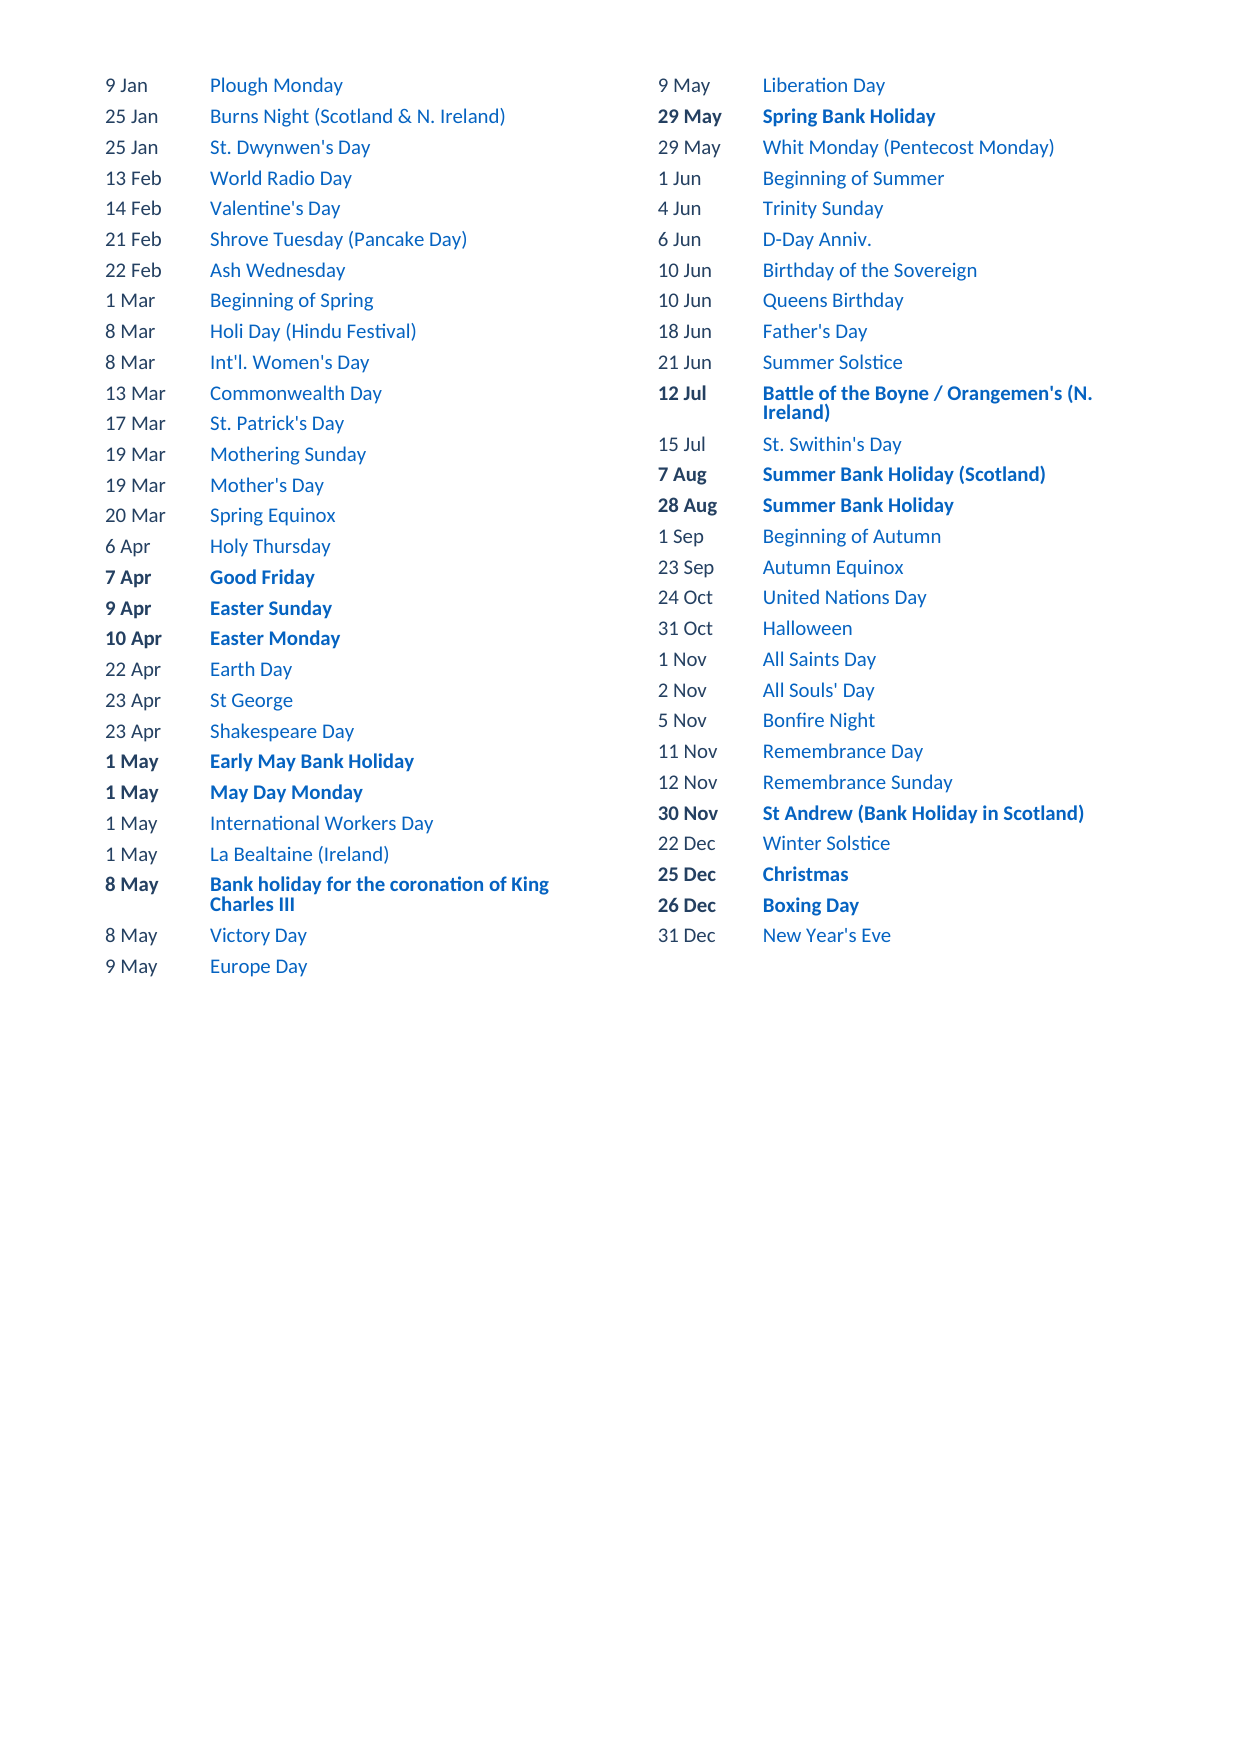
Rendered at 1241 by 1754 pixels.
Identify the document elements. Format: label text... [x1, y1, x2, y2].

text 1 May La Bealtaine (Ireland) [105, 845, 583, 865]
text 18 Jun Father's Day [658, 322, 1135, 343]
text 19 Mar Mother's Day [105, 476, 583, 496]
text 1 May International Workers Day [105, 814, 583, 834]
text 1 Nov All Saints Day [658, 650, 1135, 670]
text 9 May Liberation Day [658, 76, 1135, 97]
text 9 Apr Easter Sunday [105, 599, 583, 619]
text 13 Mar Commonwealth Day [105, 384, 583, 404]
text 12 Jul Battle of the Boyne / Orangemen's (N. Ireland) [658, 384, 1135, 424]
text 24 Oct United Nations Day [658, 588, 1135, 609]
text 20 Mar Spring Equinox [105, 507, 583, 527]
text 26 Dec Boxing Day [658, 896, 1135, 916]
text 8 Mar Holi Day (Hindu Festival) [105, 322, 583, 343]
text 30 Nov St Andrew (Bank Holiday in Scotland) [658, 804, 1135, 824]
text 17 Mar St. Patrick's Day [105, 414, 583, 435]
text 10 Jun Queens Birthday [658, 292, 1135, 312]
text 6 Jun D-Day Anniv. [658, 230, 1135, 250]
text 7 Aug Summer Bank Holiday (Scotland) [658, 466, 1135, 486]
text 1 May May Day Monday [105, 783, 583, 803]
text 31 Oct Halloween [658, 619, 1135, 639]
text 23 Apr St George [105, 691, 583, 711]
text 9 Jan Plough Monday [105, 76, 583, 97]
text 22 Dec Winter Solstice [658, 834, 1135, 855]
text 7 Apr Good Friday [105, 568, 583, 588]
text 19 Mar Mothering Sunday [105, 445, 583, 466]
text 1 Sep Beginning of Autumn [658, 527, 1135, 547]
text 25 Jan Burns Night (Scotland & N. Ireland) [105, 107, 583, 127]
text 22 Apr Earth Day [105, 660, 583, 681]
text 10 Jun Birthday of the Sovereign [658, 261, 1135, 281]
text 1 Jun Beginning of Summer [658, 169, 1135, 189]
text 10 Apr Easter Monday [105, 629, 583, 650]
text 29 May Spring Bank Holiday [658, 107, 1135, 127]
text 23 Sep Autumn Equinox [658, 558, 1135, 578]
text 28 Aug Summer Bank Holiday [658, 496, 1135, 517]
text 25 Dec Christmas [658, 865, 1135, 885]
text 22 Feb Ash Wednesday [105, 261, 583, 281]
text 5 Nov Bonfire Night [658, 711, 1135, 732]
text 6 Apr Holy Thursday [105, 537, 583, 558]
text 31 Dec New Year's Eve [658, 927, 1135, 947]
text 13 Feb World Radio Day [105, 169, 583, 189]
text 8 May Victory Day [105, 927, 583, 947]
text 23 Apr Shakespeare Day [105, 722, 583, 742]
text 1 May Early May Bank Holiday [105, 752, 583, 773]
text 1 Mar Beginning of Spring [105, 292, 583, 312]
text 15 Jul St. Swithin's Day [658, 435, 1135, 455]
text 2 Nov All Souls' Day [658, 681, 1135, 701]
text 8 May Bank holiday for the coronation of King Charles III [105, 875, 583, 916]
text 21 Jun Summer Solstice [658, 353, 1135, 373]
text 25 Jan St. Dwynwen's Day [105, 138, 583, 158]
text 4 Jun Trinity Sunday [658, 199, 1135, 220]
text 12 Nov Remembrance Sunday [658, 773, 1135, 793]
text 8 Mar Int'l. Women's Day [105, 353, 583, 373]
text 9 May Europe Day [105, 957, 583, 978]
text 14 Feb Valentine's Day [105, 199, 583, 220]
text 29 May Whit Monday (Pentecost Monday) [658, 138, 1135, 158]
text 21 Feb Shrove Tuesday (Pancake Day) [105, 230, 583, 250]
text 11 Nov Remembrance Day [658, 742, 1135, 762]
